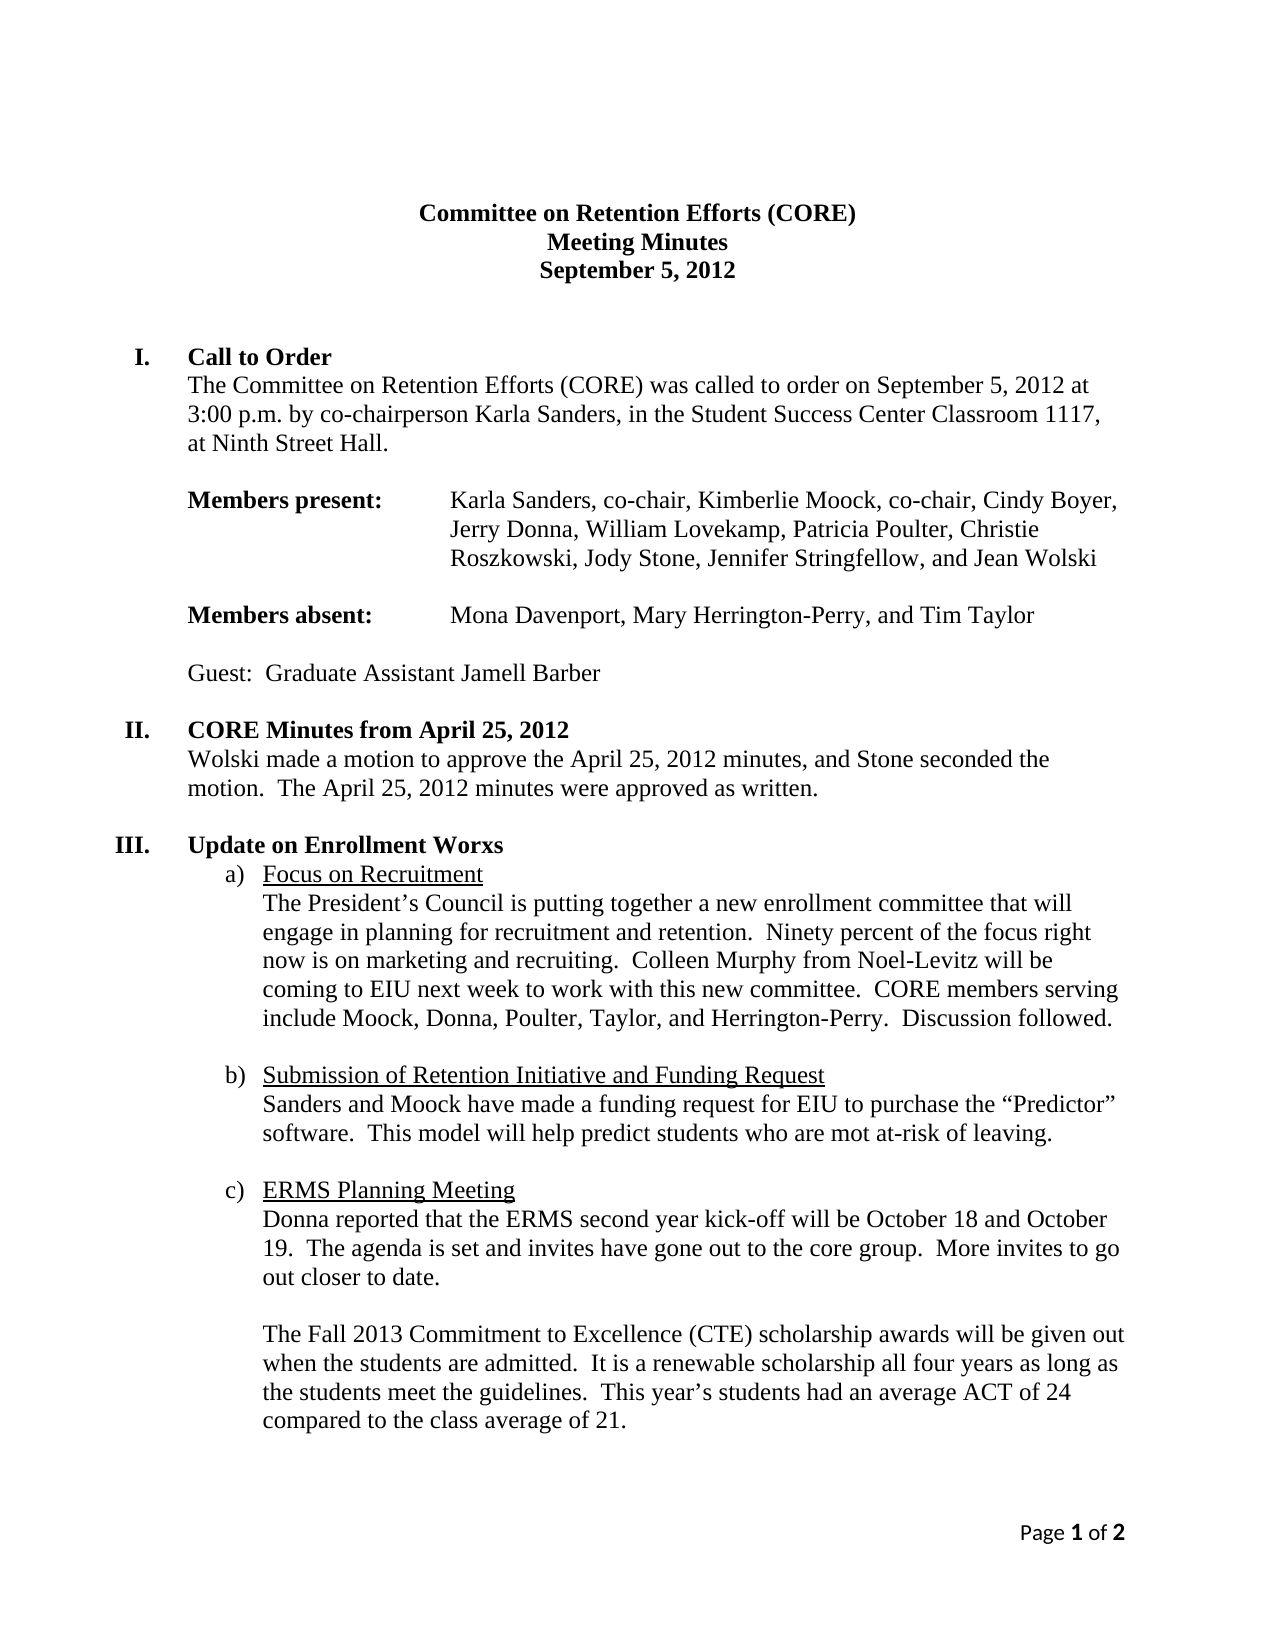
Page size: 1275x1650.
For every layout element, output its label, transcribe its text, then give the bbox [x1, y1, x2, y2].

list Call to Order [150, 342, 1125, 370]
list Members present: Karla Sanders, co-chair, Kimberlie Moock, co-chair, Cindy Boyer, Jerry Donna, William Lovekamp, Patricia Poulter, Christie Roszkowski, Jody Stone, Jennifer Stringfellow, and Jean Wolski [187, 485, 1125, 572]
list ERMS Planning Meeting [225, 1175, 1125, 1204]
list Focus on Recruitment [225, 859, 1125, 888]
list Wolski made a motion to approve the April 25, 2012 minutes, and Stone seconded the motion. The April 25, 2012 minutes were approved as written. [187, 744, 1125, 802]
list Guest: Graduate Assistant Jamell Barber [187, 658, 1125, 687]
list Submission of Retention Initiative and Funding Request [225, 1060, 1125, 1089]
text September 5, 2012 [150, 255, 1125, 284]
list The President’s Council is putting together a new enrollment committee that will engage in planning for recruitment and retention. Ninety percent of the focus right now is on marketing and recruiting. Colleen Murphy from Noel-Levitz will be coming to EIU next week to work with this new committee. CORE members serving include Moock, Donna, Poulter, Taylor, and Herrington-Perry. Discussion followed. [262, 888, 1125, 1032]
list The Fall 2013 Commitment to Excellence (CTE) scholarship awards will be given out when the students are admitted. It is a renewable scholarship all four years as long as the students meet the guidelines. This year’s students had an average ACT of 24 compared to the class average of 21. [262, 1319, 1125, 1434]
list Donna reported that the ERMS second year kick-off will be October 18 and October 19. The agenda is set and invites have gone out to the core group. More invites to go out closer to date. [262, 1204, 1125, 1290]
list The Committee on Retention Efforts (CORE) was called to order on September 5, 2012 at 3:00 p.m. by co-chairperson Karla Sanders, in the Student Success Center Classroom 1117, at Ninth Street Hall. [187, 370, 1125, 457]
list Members absent: Mona Davenport, Mary Herrington-Perry, and Tim Taylor [187, 600, 1125, 629]
list Update on Enrollment Worxs [150, 830, 1125, 859]
text Meeting Minutes [150, 227, 1125, 255]
list Sanders and Moock have made a funding request for EIU to purchase the “Predictor” software. This model will help predict students who are mot at-risk of leaving. [262, 1089, 1125, 1147]
text Committee on Retention Efforts (CORE) [150, 198, 1125, 227]
list CORE Minutes from April 25, 2012 [150, 715, 1125, 744]
